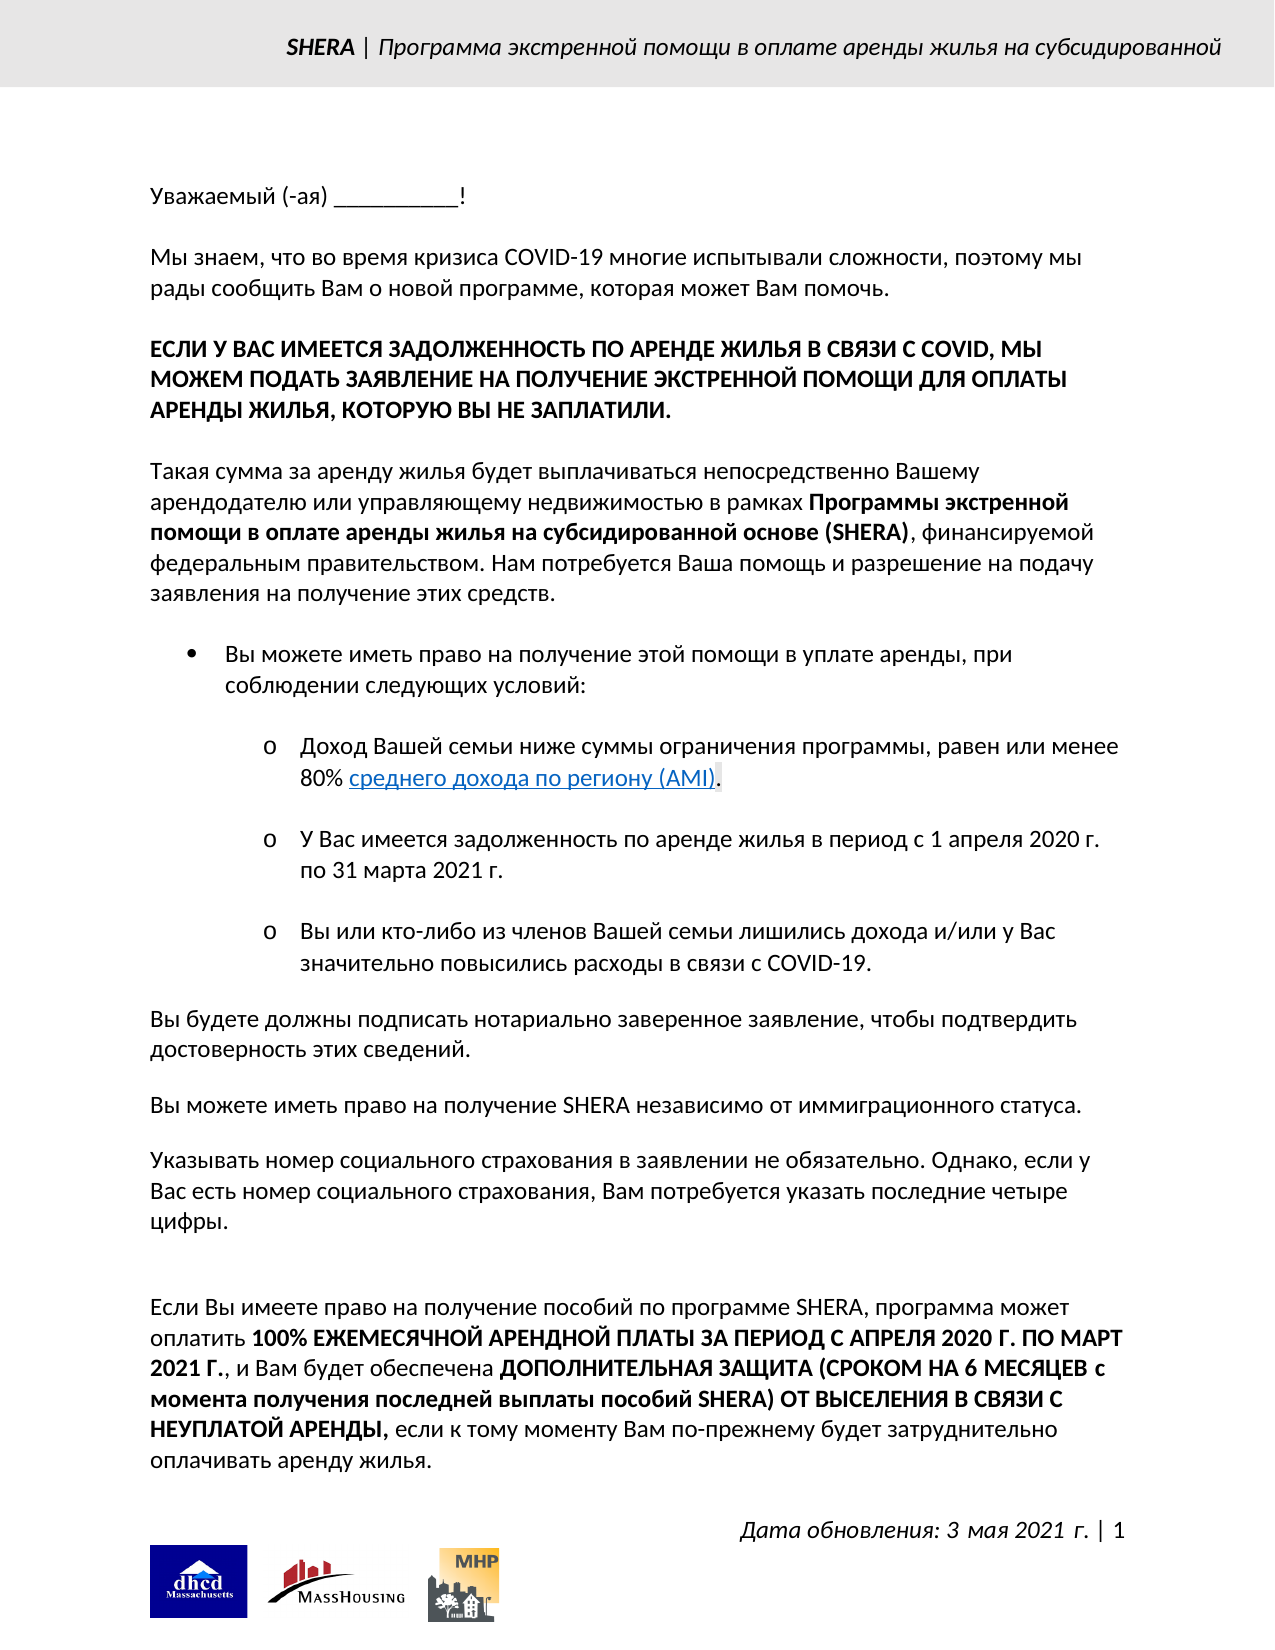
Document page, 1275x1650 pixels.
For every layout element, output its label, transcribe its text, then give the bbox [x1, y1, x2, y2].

text Вы будете должны подписать нотариально заверенное заявление, чтобы подтвердить достоверность этих сведений. [150, 1003, 1125, 1064]
text Указывать номер социального страхования в заявлении не обязательно. Однако, если у Вас есть номер социального страхования, Вам потребуется указать последние четыре цифры. [150, 1144, 1125, 1236]
text Такая сумма за аренду жилья будет выплачиваться непосредственно Вашему арендодателю или управляющему недвижимостью в рамках Программы экстренной помощи в оплате аренды жилья на субсидированной основе (SHERA), финансируемой федеральным правительством. Нам потребуется Ваша помощь и разрешение на подачу заявления на получение этих средств. [150, 455, 1125, 608]
picture [428, 1548, 500, 1622]
list Вы можете иметь право на получение этой помощи в уплате аренды, при соблюдении следующих условий: [187, 638, 1125, 730]
list Вы или кто-либо из членов Вашей семьи лишились дохода и/или у Вас значительно повысились расходы в связи с COVID-19. [262, 916, 1125, 978]
text Вы можете иметь право на получение SHERA независимо от иммиграционного статуса. [150, 1089, 1125, 1119]
text ЕСЛИ У ВАС ИМЕЕТСЯ ЗАДОЛЖЕННОСТЬ ПО АРЕНДЕ ЖИЛЬЯ В СВЯЗИ С COVID, МЫ МОЖЕМ ПОДАТЬ ЗАЯВЛЕНИЕ НА ПОЛУЧЕНИЕ ЭКСТРЕННОЙ ПОМОЩИ ДЛЯ ОПЛАТЫ АРЕНДЫ ЖИЛЬЯ, КОТОРУЮ ВЫ НЕ ЗАПЛАТИЛИ. [150, 333, 1125, 425]
text Мы знаем, что во время кризиса COVID-19 многие испытывали сложности, поэтому мы рады сообщить Вам о новой программе, которая может Вам помочь. [150, 242, 1125, 303]
picture [150, 1545, 248, 1618]
list У Вас имеется задолженность по аренде жилья в период с 1 апреля 2020 г. по 31 марта 2021 г. [262, 823, 1125, 916]
text Если Вы имеете право на получение пособий по программе SHERA, программа может оплатить 100% ЕЖЕМЕСЯЧНОЙ АРЕНДНОЙ ПЛАТЫ ЗА ПЕРИОД С АПРЕЛЯ 2020 Г. ПО МАРТ 2021 Г., и Вам будет обеспечена ДОПОЛНИТЕЛЬНАЯ ЗАЩИТА (СРОКОМ НА 6 МЕСЯЦЕВ с момента получения последней выплаты пособий SHERA) ОТ ВЫСЕЛЕНИЯ В СВЯЗИ С НЕУПЛАТОЙ АРЕНДЫ, если к тому моменту Вам по-прежнему будет затруднительно оплачивать аренду жилья. [150, 1291, 1125, 1474]
text Уважаемый (-ая) __________! [150, 181, 1125, 211]
picture [262, 1544, 409, 1618]
list Доход Вашей семьи ниже суммы ограничения программы, равен или менее 80% среднего дохода по региону (AMI). [262, 730, 1125, 823]
